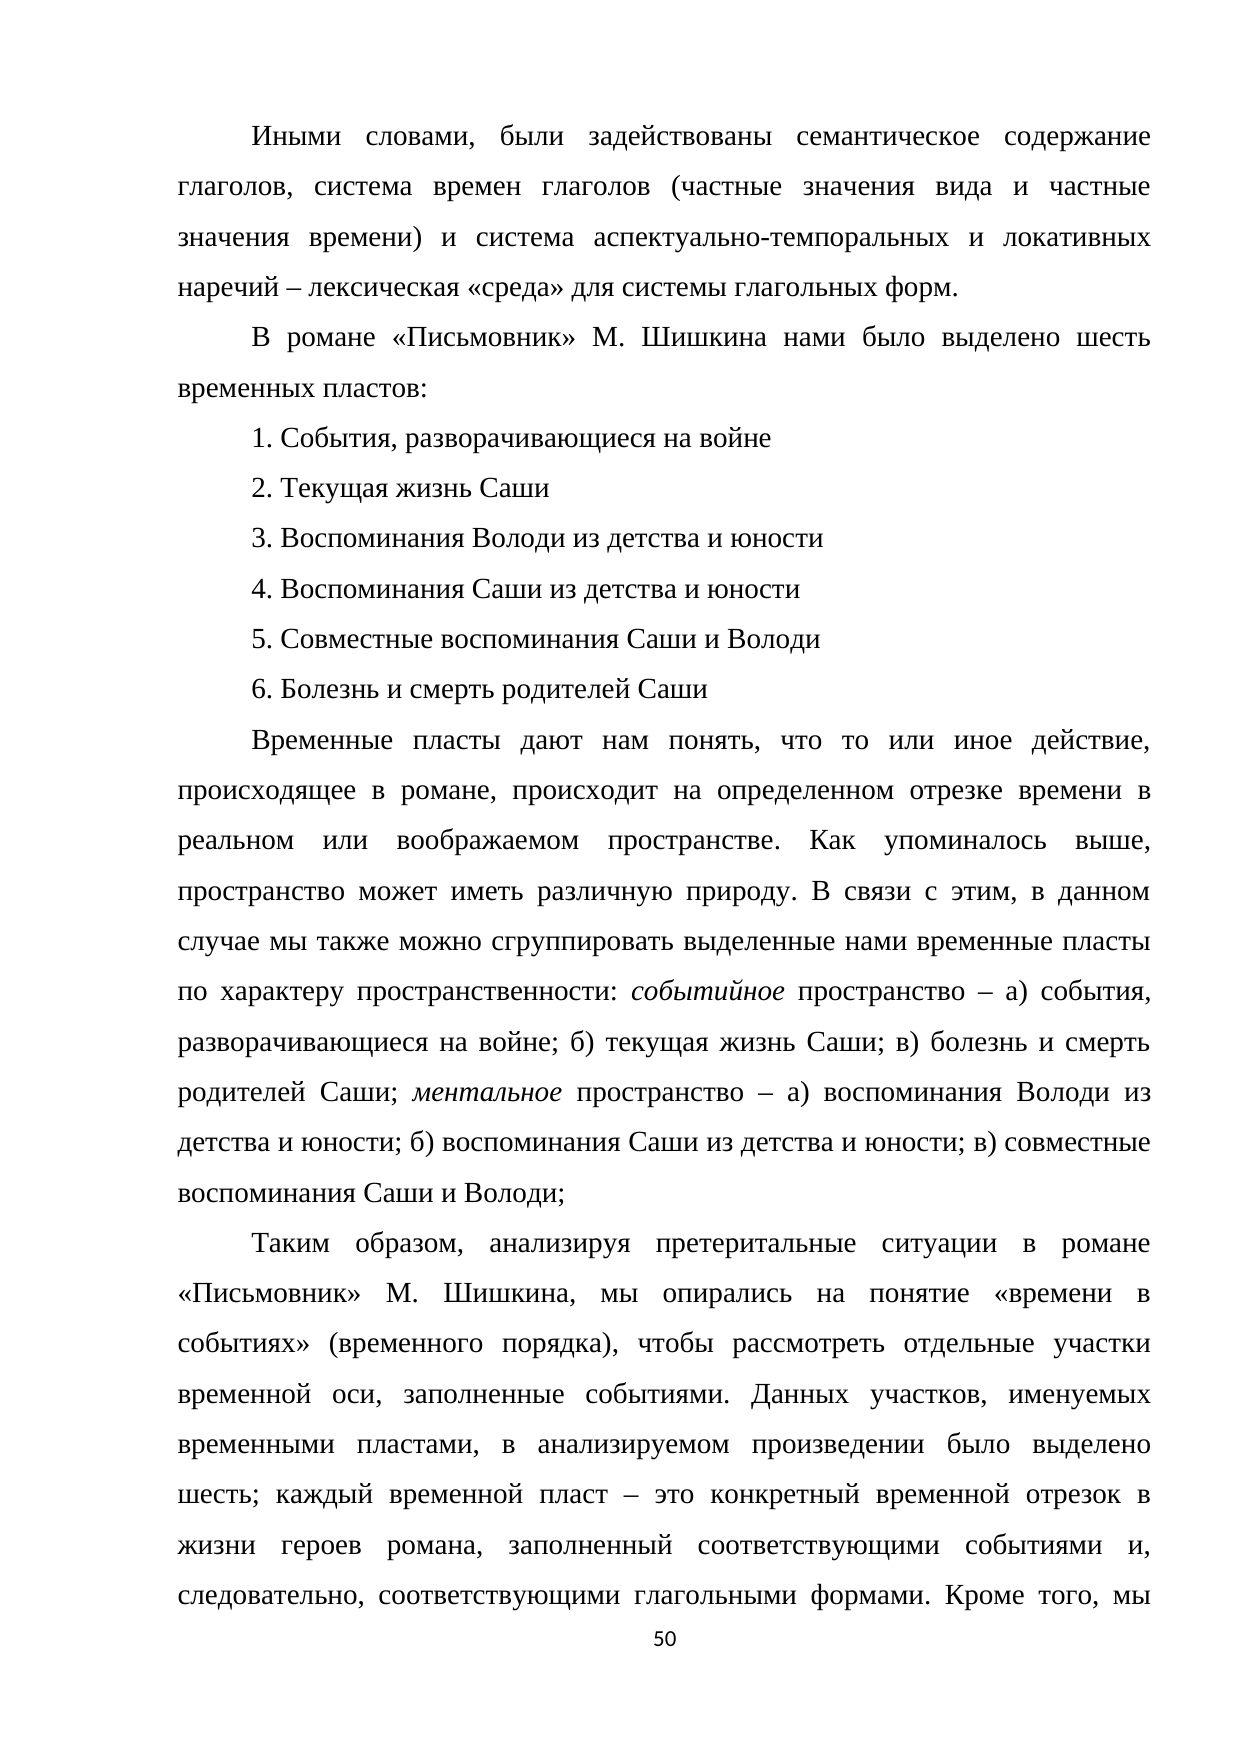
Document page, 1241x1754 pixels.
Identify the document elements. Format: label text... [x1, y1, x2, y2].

text 5. Совместные воспоминания Саши и Володи [177, 621, 1152, 655]
text 4. Воспоминания Саши из детства и юности [177, 571, 1152, 604]
text 6. Болезнь и смерть родителей Саши [177, 672, 1152, 705]
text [177, 1225, 1152, 1611]
text Временные пласты дают нам понять, что то или иное действие, происходящее в романе, происходит на определенном отрезке времени в реальном или воображаемом пространстве. Как упоминалось выше, пространство может иметь различную природу. В связи с этим, в данном случае мы также можно сгруппировать выделенные нами временные пласты по характеру пространственности: событийное пространство – а) события, разворачивающиеся на войне; б) текущая жизнь Саши; в) болезнь и смерть родителей Саши; ментальное пространство – а) воспоминания Володи из детства и юности; б) воспоминания Саши из детства и юности; в) совместные воспоминания Саши и Володи; [177, 722, 1152, 1208]
text 2. Текущая жизнь Саши [177, 470, 1152, 504]
text В романе «Письмовник» М. Шишкина нами было выделено шесть временных пластов: [177, 319, 1152, 403]
text Иными словами, были задействованы семантическое содержание глаголов, система времен глаголов (частные значения вида и частные значения времени) и система аспектуально-темпоральных и локативных наречий – лексическая «среда» для системы глагольных форм. [177, 118, 1152, 303]
text 3. Воспоминания Володи из детства и юности [177, 521, 1152, 554]
text 1. События, разворачивающиеся на войне [177, 420, 1152, 453]
